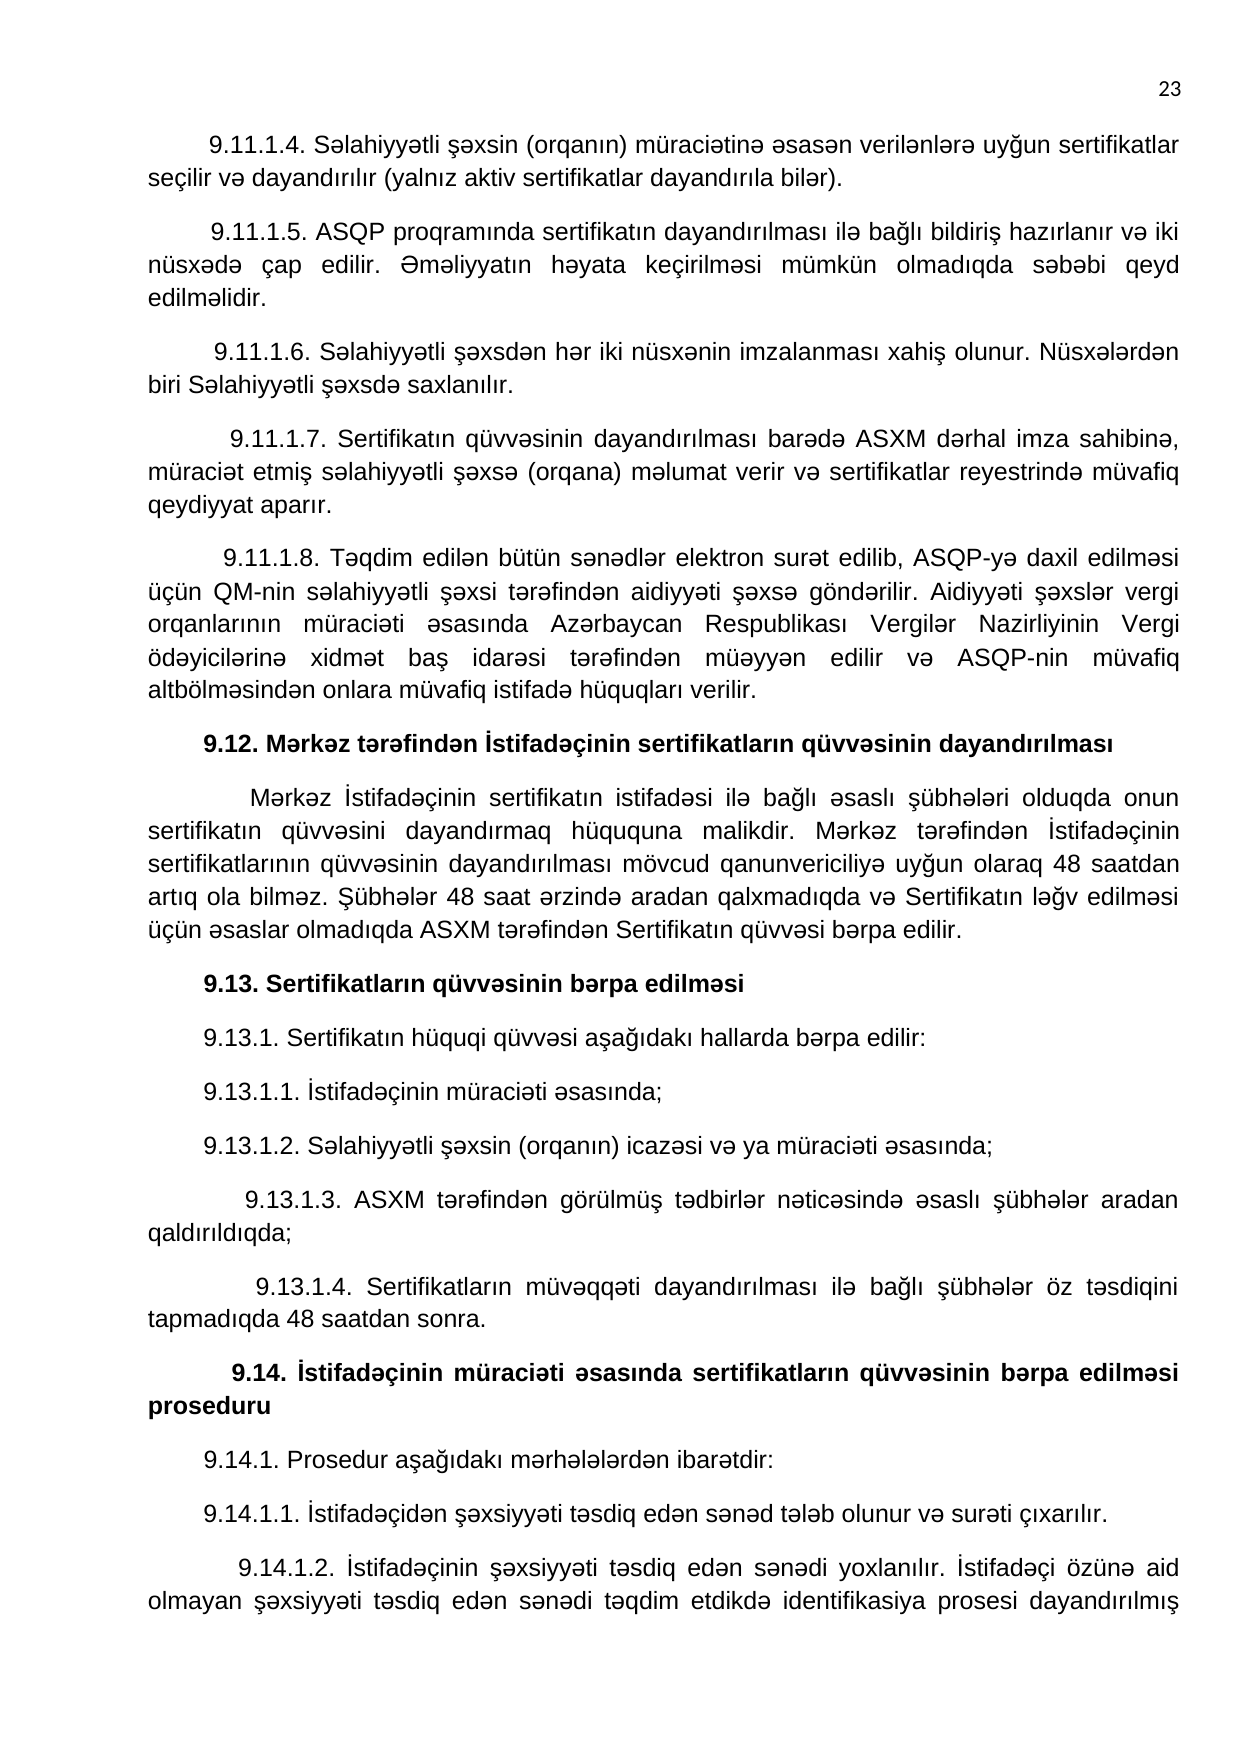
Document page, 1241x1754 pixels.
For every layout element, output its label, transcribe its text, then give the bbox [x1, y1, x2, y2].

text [148, 1553, 1181, 1615]
text 9.13.1.3. ASXM tərəfindən görülmüş tədbirlər nəticəsində əsaslı şübhələr aradan qaldırıldıqda; [148, 1184, 1181, 1246]
text 9.11.1.7. Sertifikatın qüvvəsinin dayandırılması barədə ASXM dərhal imza sahibinə, müraciət etmiş səlahiyyətli şəxsə (orqana) məlumat verir və sertifikatlar reyestrində müvafiq qeydiyyat aparır. [148, 423, 1181, 518]
text 9.13.1.4. Sertifikatların müvəqqəti dayandırılması ilə bağlı şübhələr öz təsdiqini tapmadıqda 48 saatdan sonra. [148, 1271, 1181, 1333]
text 9.14. İstifadəçinin müraciəti əsasında sertifikatların qüvvəsinin bərpa edilməsi proseduru [148, 1358, 1181, 1420]
text 9.14.1.1. İstifadəçidən şəxsiyyəti təsdiq edən sənəd tələb olunur və surəti çıxarılır. [148, 1499, 1181, 1528]
text 9.13.1.2. Səlahiyyətli şəxsin (orqanın) icazəsi və ya müraciəti əsasında; [148, 1131, 1181, 1159]
text 9.12. Mərkəz tərəfindən İstifadəçinin sertifikatların qüvvəsinin dayandırılması [148, 729, 1181, 758]
text Mərkəz İstifadəçinin sertifikatın istifadəsi ilə bağlı əsaslı şübhələri olduqda onun sertifikatın qüvvəsini dayandırmaq hüququna malikdir. Mərkəz tərəfindən İstifadəçinin sertifikatlarının qüvvəsinin dayandırılması mövcud qanunvericiliyə uyğun olaraq 48 saatdan artıq ola bilməz. Şübhələr 48 saat ərzində aradan qalxmadıqda və Sertifikatın ləğv edilməsi üçün əsaslar olmadıqda ASXM tərəfindən Sertifikatın qüvvəsi bərpa edilir. [148, 783, 1181, 944]
text 9.11.1.5. ASQP proqramında sertifikatın dayandırılması ilə bağlı bildiriş hazırlanır və iki nüsxədə çap edilir. Əməliyyatın həyata keçirilməsi mümkün olmadıqda səbəbi qeyd edilməlidir. [148, 217, 1181, 312]
text 9.13.1. Sertifikatın hüquqi qüvvəsi aşağıdakı hallarda bərpa edilir: [148, 1023, 1181, 1052]
text 9.11.1.6. Səlahiyyətli şəxsdən hər iki nüsxənin imzalanması xahiş olunur. Nüsxələrdən biri Səlahiyyətli şəxsdə saxlanılır. [148, 337, 1181, 398]
text 9.11.1.4. Səlahiyyətli şəxsin (orqanın) müraciətinə əsasən verilənlərə uyğun sertifikatlar seçilir və dayandırılır (yalnız aktiv sertifikatlar dayandırıla bilər). [148, 130, 1181, 192]
text 9.14.1. Prosedur aşağıdakı mərhələlərdən ibarətdir: [148, 1445, 1181, 1474]
text 9.13. Sertifikatların qüvvəsinin bərpa edilməsi [148, 969, 1181, 998]
text 9.11.1.8. Təqdim edilən bütün sənədlər elektron surət edilib, ASQP-yə daxil edilməsi üçün QM-nin səlahiyyətli şəxsi tərəfindən aidiyyəti şəxsə göndərilir. Aidiyyəti şəxslər vergi orqanlarının müraciəti əsasında Azərbaycan Respublikası Vergilər Nazirliyinin Vergi ödəyicilərinə xidmət baş idarəsi tərəfindən müəyyən edilir və ASQP-nin müvafiq altbölməsindən onlara müvafiq istifadə hüquqları verilir. [148, 543, 1181, 704]
text 9.13.1.1. İstifadəçinin müraciəti əsasında; [148, 1077, 1181, 1106]
